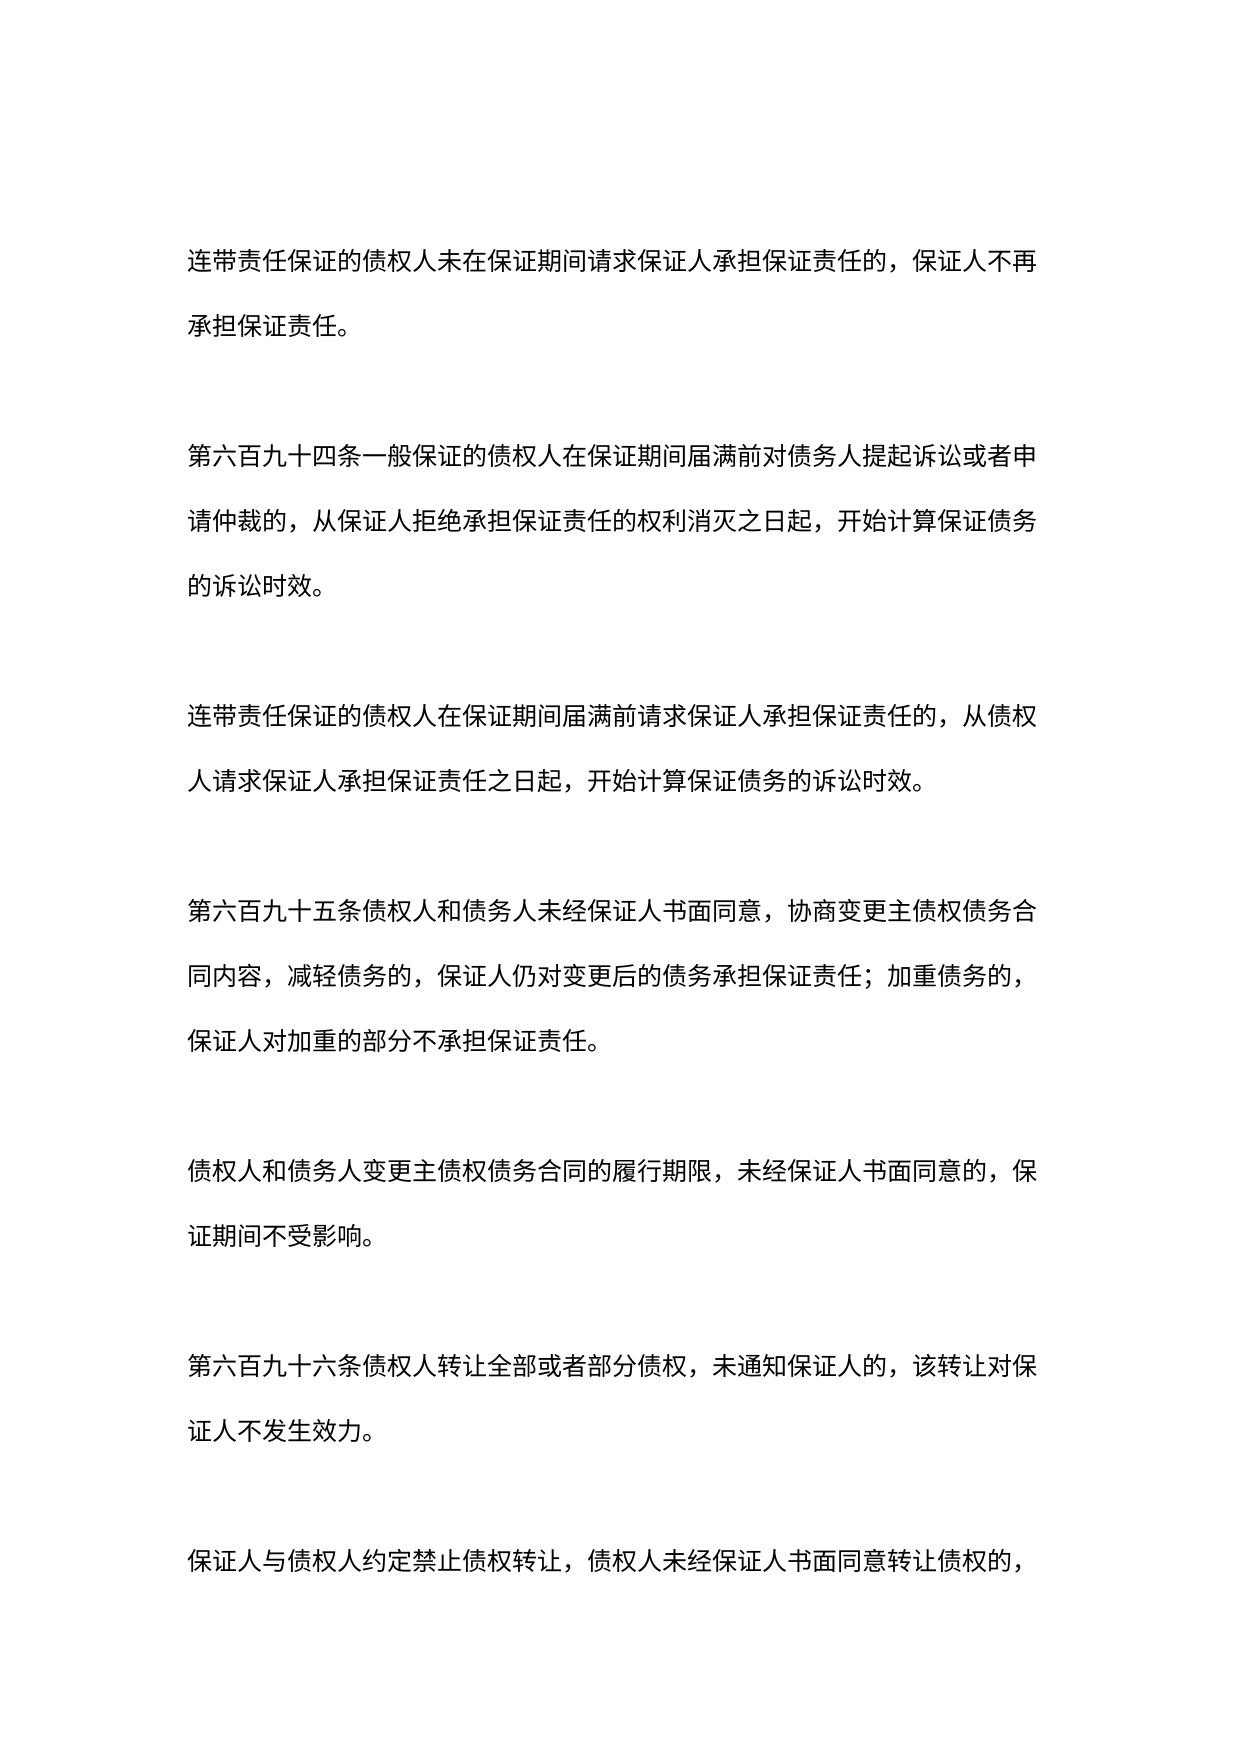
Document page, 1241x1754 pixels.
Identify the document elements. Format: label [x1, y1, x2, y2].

text [187, 162, 1053, 1592]
